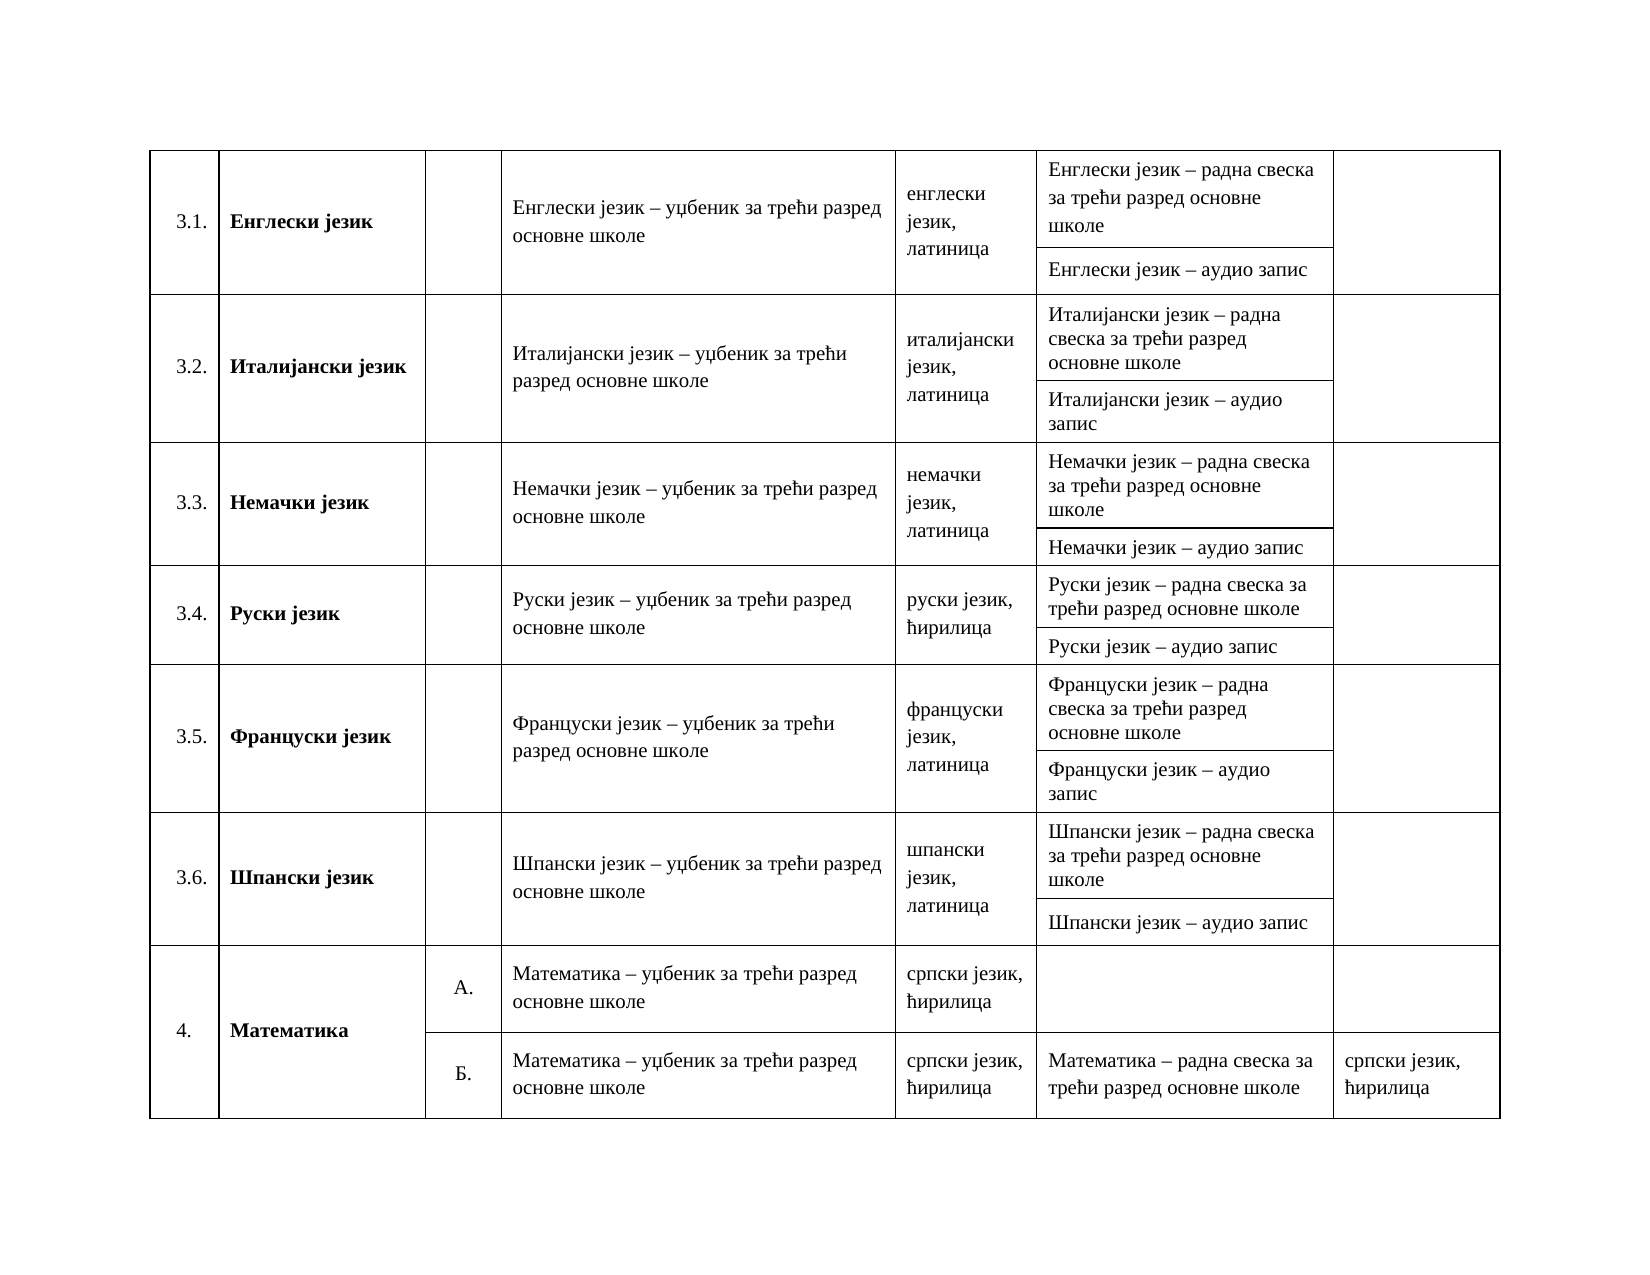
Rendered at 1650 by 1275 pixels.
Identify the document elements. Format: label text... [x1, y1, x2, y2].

table_cell 3.6. [151, 813, 218, 945]
table_cell Немачки језик – радна свеска за трећи разред основне школе [1037, 443, 1333, 527]
table_cell Италијански језик – аудио запис [1037, 381, 1333, 442]
table_cell 4. [151, 946, 218, 1118]
table_cell Енглески језик [220, 151, 425, 294]
table_cell Руски језик [220, 566, 425, 664]
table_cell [896, 1033, 1036, 1118]
table_cell Шпански језик – уџбеник за трећи разред основне школе [502, 813, 895, 945]
table_cell Енглески језик – радна свеска за трећи разред основне школе [1037, 151, 1333, 247]
table_cell [1334, 443, 1499, 565]
table_cell Руски језик – аудио запис [1037, 628, 1333, 664]
table_cell Енглески језик – аудио запис [1037, 248, 1333, 294]
table_cell Математика – уџбеник за трећи разред основне школе [502, 946, 895, 1032]
table_cell Француски језик – аудио запис [1037, 751, 1333, 812]
table_cell Шпански језик – радна свеска за трећи разред основне школе [1037, 813, 1333, 897]
table_cell Шпански језик [220, 813, 425, 945]
table_cell Италијански језик [220, 295, 425, 442]
table_cell шпански језик, латиница [896, 813, 1036, 945]
table_cell 3.3. [151, 443, 218, 565]
table_cell италијански језик, латиница [896, 295, 1036, 442]
table_cell [1334, 566, 1499, 664]
table_cell Математика – радна свеска за трећи разред основне школе [1037, 1033, 1333, 1118]
table_cell [1334, 946, 1499, 1032]
table_cell [1334, 665, 1499, 812]
table_cell [426, 813, 501, 945]
table_cell [426, 443, 501, 565]
table_cell 3.2. [151, 295, 218, 442]
table_cell Немачки језик [220, 443, 425, 565]
table_cell српски језик, ћирилица [1334, 1033, 1499, 1118]
table_cell Руски језик – уџбеник за трећи разред основне школе [502, 566, 895, 664]
table_cell 3.1. [151, 151, 218, 294]
table_cell руски језик, ћирилица [896, 566, 1036, 664]
table_cell [1334, 813, 1499, 945]
table_cell Француски језик [220, 665, 425, 812]
table_cell Немачки језик – уџбеник за трећи разред основне школе [502, 443, 895, 565]
table_cell Италијански језик – уџбеник за трећи разред основне школе [502, 295, 895, 442]
table_cell Б. [426, 1033, 501, 1118]
table_cell 3.4. [151, 566, 218, 664]
table_cell Шпански језик – аудио запис [1037, 899, 1333, 945]
table_cell [426, 665, 501, 812]
table_cell енглески језик, латиница [896, 151, 1036, 294]
table_cell Руски језик – радна свеска за трећи разред основне школе [1037, 566, 1333, 627]
table_cell српски језик, ћирилица [896, 946, 1036, 1032]
table_cell [426, 295, 501, 442]
table_cell Математика [220, 946, 425, 1118]
table_cell Енглески језик – уџбеник за трећи разред основне школе [502, 151, 895, 294]
table_cell Математика – уџбеник за трећи разред основне школе [502, 1033, 895, 1118]
table_cell Италијански језик – радна свеска за трећи разред основне школе [1037, 295, 1333, 380]
table_cell [1334, 151, 1499, 294]
table_cell Немачки језик – аудио запис [1037, 529, 1333, 565]
table_cell [1037, 946, 1333, 1032]
table_cell Француски језик – радна свеска за трећи разред основне школе [1037, 665, 1333, 750]
table_cell 3.5. [151, 665, 218, 812]
table_cell [1334, 295, 1499, 442]
table_cell француски језик, латиница [896, 665, 1036, 812]
table_cell [426, 151, 501, 294]
table_cell [426, 566, 501, 664]
table_cell немачки језик, латиница [896, 443, 1036, 565]
table_cell А. [426, 946, 501, 1032]
table_cell Француски језик – уџбеник за трећи разред основне школе [502, 665, 895, 812]
